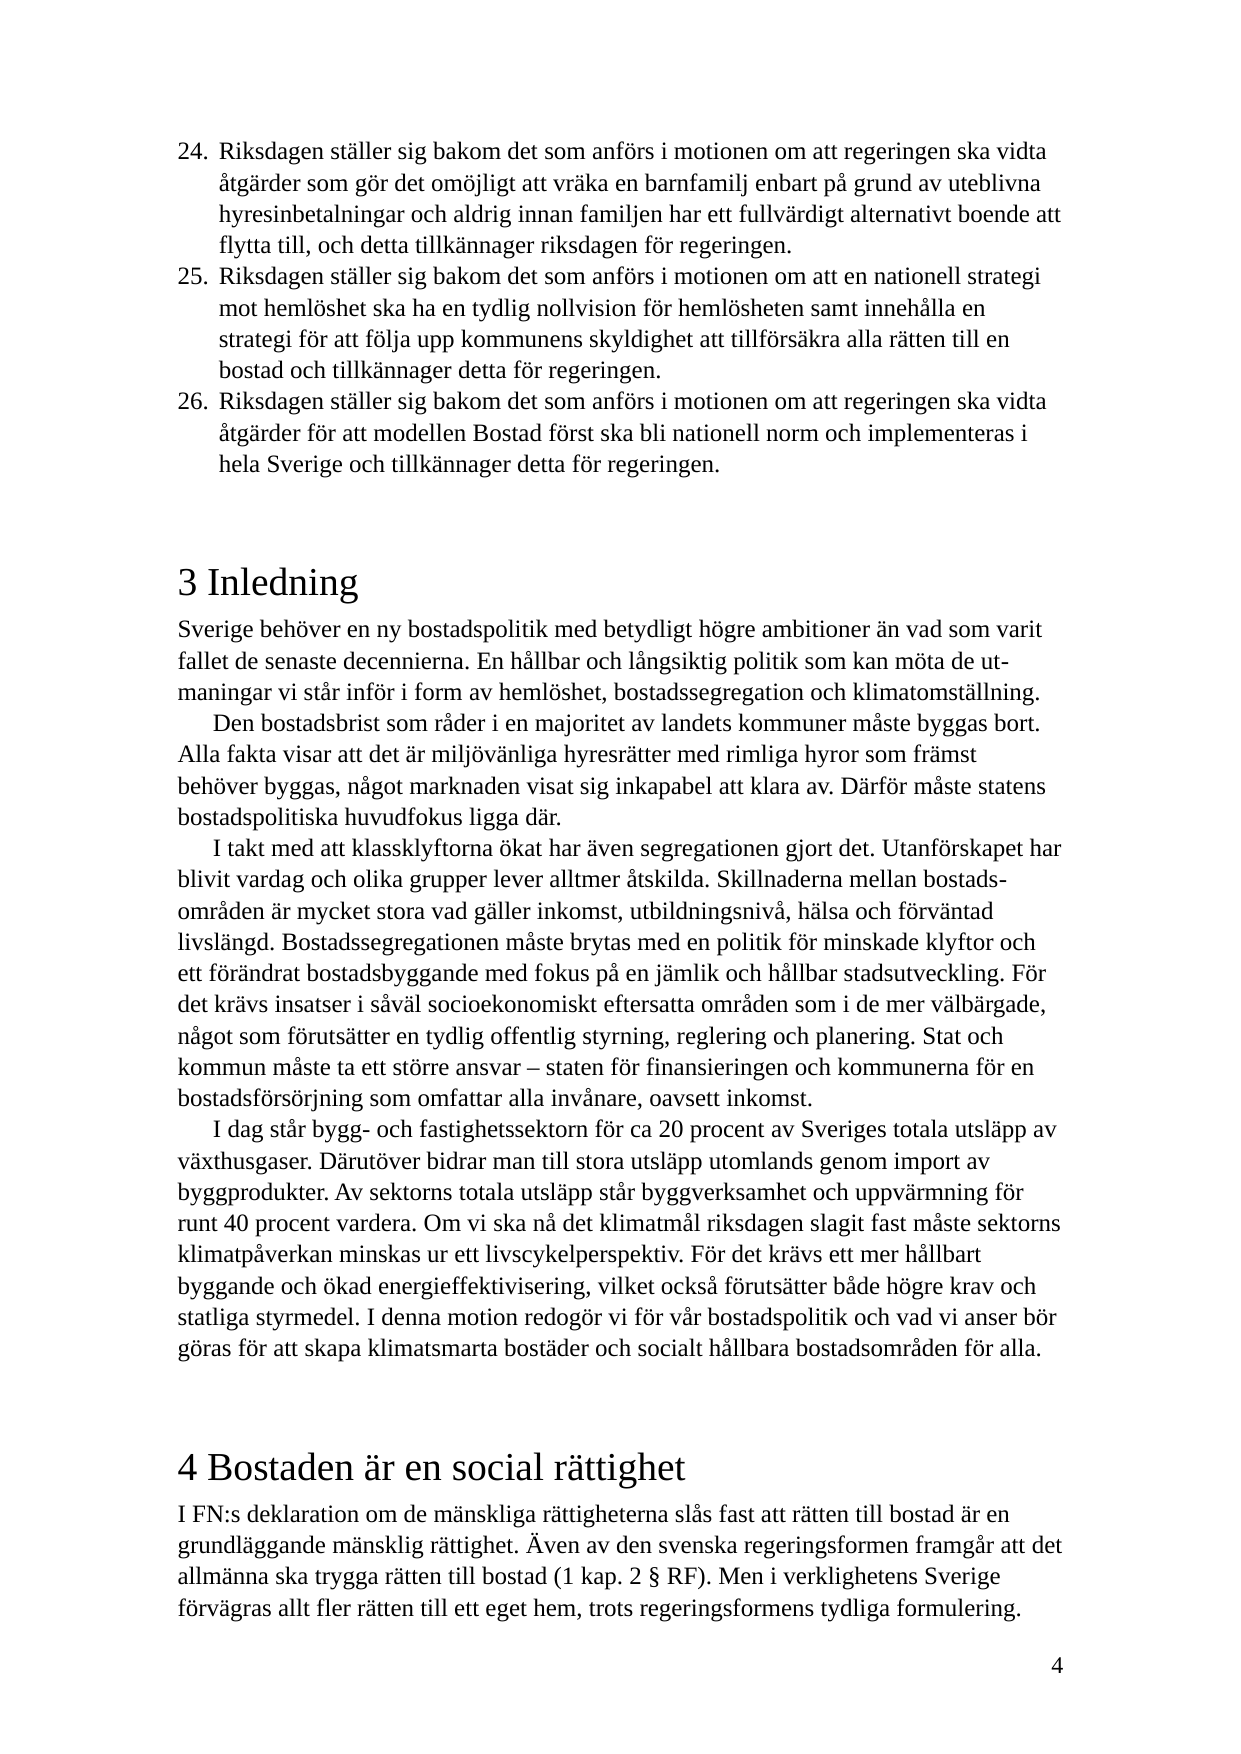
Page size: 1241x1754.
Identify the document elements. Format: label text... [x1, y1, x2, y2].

text I takt med att klassklyftorna ökat har även segregationen gjort det. Utanförskapet har blivit vardag och olika grupper lever alltmer åtskilda. Skillnaderna mellan bostadsområden är mycket stora vad gäller inkomst, utbildningsnivå, hälsa och förväntad livslängd. Bostadssegregationen måste brytas med en politik för minskade klyftor och ett förändrat bostadsbyggande med fokus på en jämlik och hållbar stadsutveckling. För det krävs insatser i såväl socioekonomiskt eftersatta områden som i de mer välbärgade, något som förutsätter en tydlig offentlig styrning, reglering och planering. Stat och kommun måste ta ett större ansvar – staten för finansieringen och kommunerna för en bostadsförsörjning som omfattar alla invånare, oavsett inkomst. [177, 831, 1063, 1112]
text Sverige behöver en ny bostadspolitik med betydligt högre ambitioner än vad som varit fallet de senaste decennierna. En hållbar och långsiktig politik som kan möta de utmaningar vi står inför i form av hemlöshet, bostadssegregation och klimatomställning. [177, 612, 1063, 706]
text I FN:s deklaration om de mänskliga rättigheterna slås fast att rätten till bostad är en grundläggande mänsklig rättighet. Även av den svenska regeringsformen framgår att det allmänna ska trygga rätten till bostad (1 kap. 2 § RF). Men i verklighetens Sverige förvägras allt fler rätten till ett eget hem, trots regeringsformens tydliga formulering. [177, 1496, 1063, 1621]
text Bostaden är en social rättighet [177, 1447, 1063, 1488]
text I dag står bygg- och fastighetssektorn för ca 20 procent av Sveriges totala utsläpp av växthusgaser. Därutöver bidrar man till stora utsläpp utomlands genom import av byggprodukter. Av sektorns totala utsläpp står byggverksamhet och uppvärmning för runt 40 procent vardera. Om vi ska nå det klimatmål riksdagen slagit fast måste sektorns klimatpåverkan minskas ur ett livscykelperspektiv. För det krävs ett mer hållbart byggande och ökad energieffektivisering, vilket också förutsätter både högre krav och statliga styrmedel. I denna motion redogör vi för vår bostadspolitik och vad vi anser bör göras för att skapa klimatsmarta bostäder och socialt hållbara bostadsområden för alla. [177, 1112, 1063, 1362]
text Den bostadsbrist som råder i en majoritet av landets kommuner måste byggas bort. Alla fakta visar att det är miljövänliga hyresrätter med rimliga hyror som främst behöver byggas, något marknaden visat sig inkapabel att klara av. Därför måste statens bostadspolitiska huvudfokus ligga där. [177, 706, 1063, 831]
